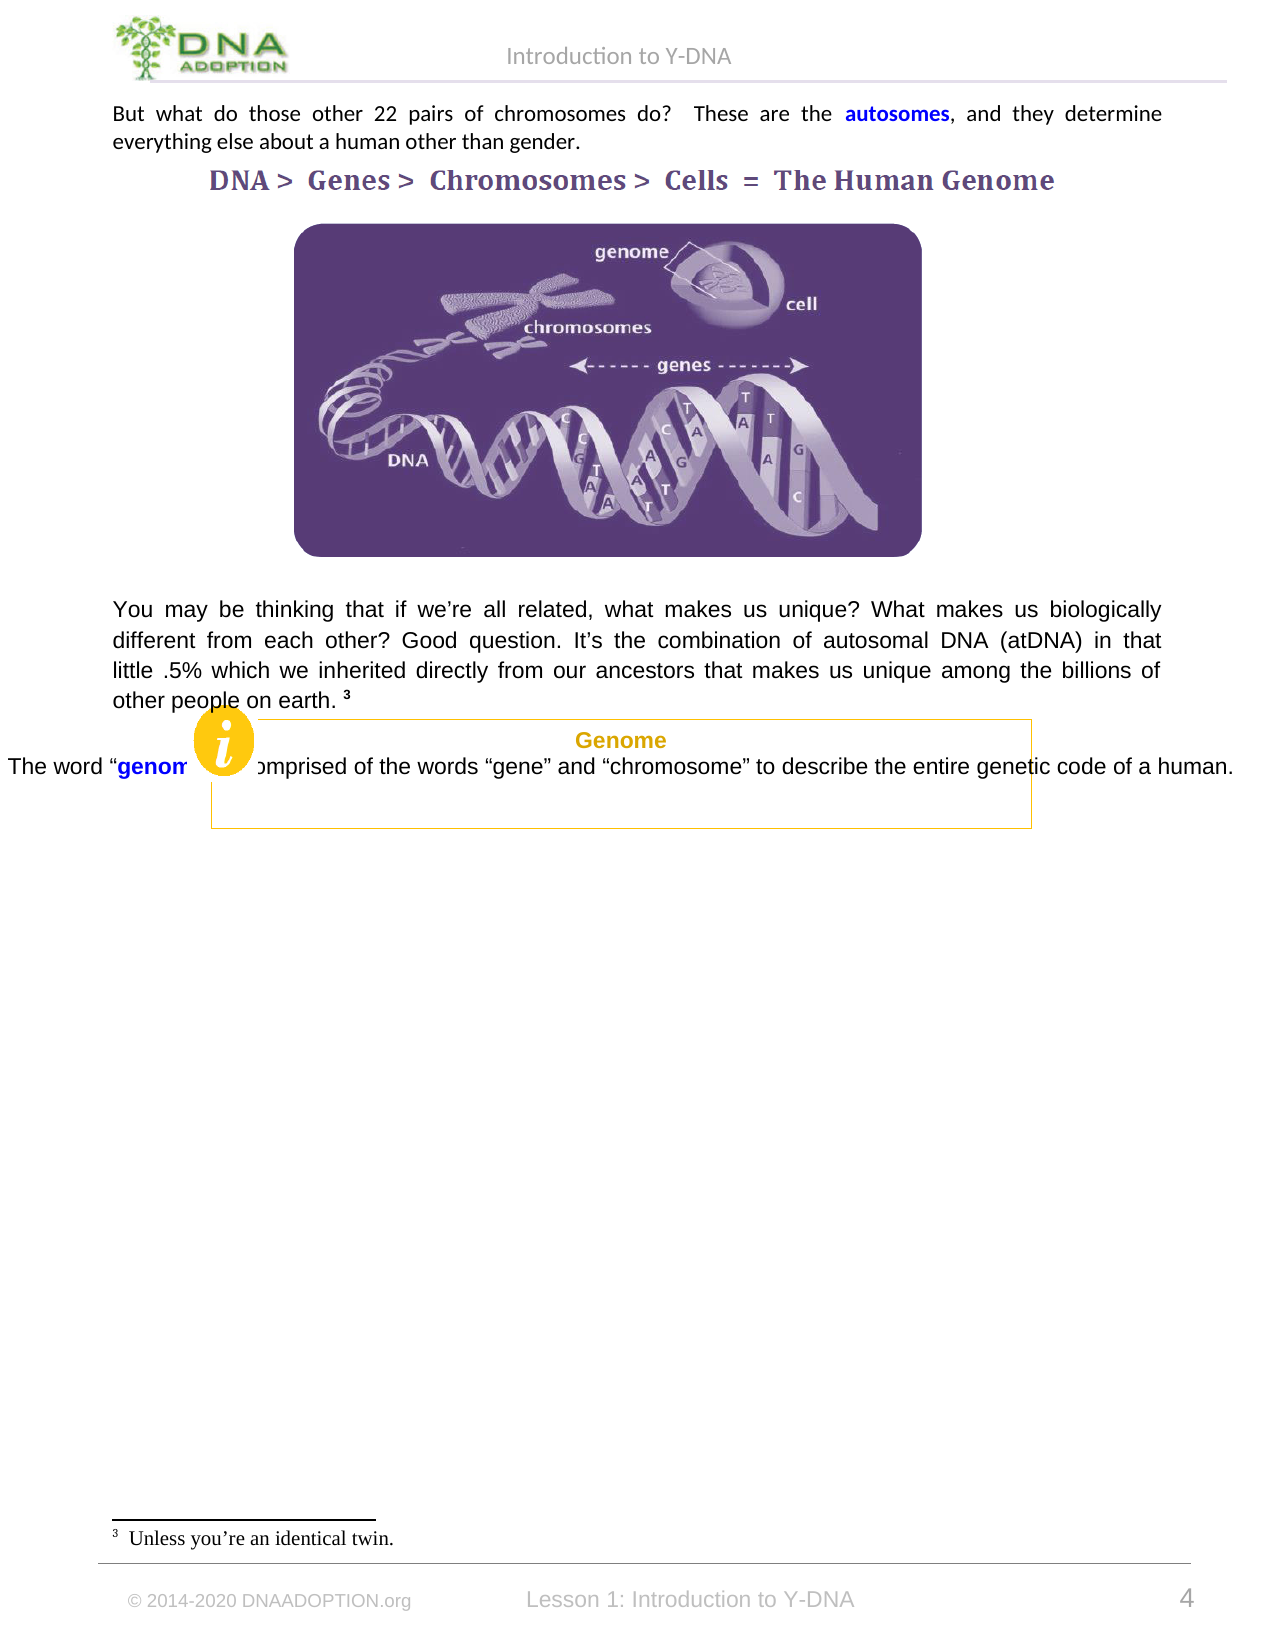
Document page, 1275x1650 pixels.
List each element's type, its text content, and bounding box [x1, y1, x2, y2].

picture [195, 155, 1080, 572]
picture [187, 713, 258, 782]
text But what do those other 22 pairs of chromosomes do? These are the autosomes, and they determine everything else about a human other than gender. [112, 99, 1162, 155]
picture [112, 15, 290, 81]
text You may be thinking that if we’re all related, what makes us unique? What makes us biologically different from each other? Good question. It’s the combination of autosomal DNA (atDNA) in that little .5% which we inherited directly from our ancestors that makes us unique among the billions of other people on earth. [112, 596, 1162, 713]
